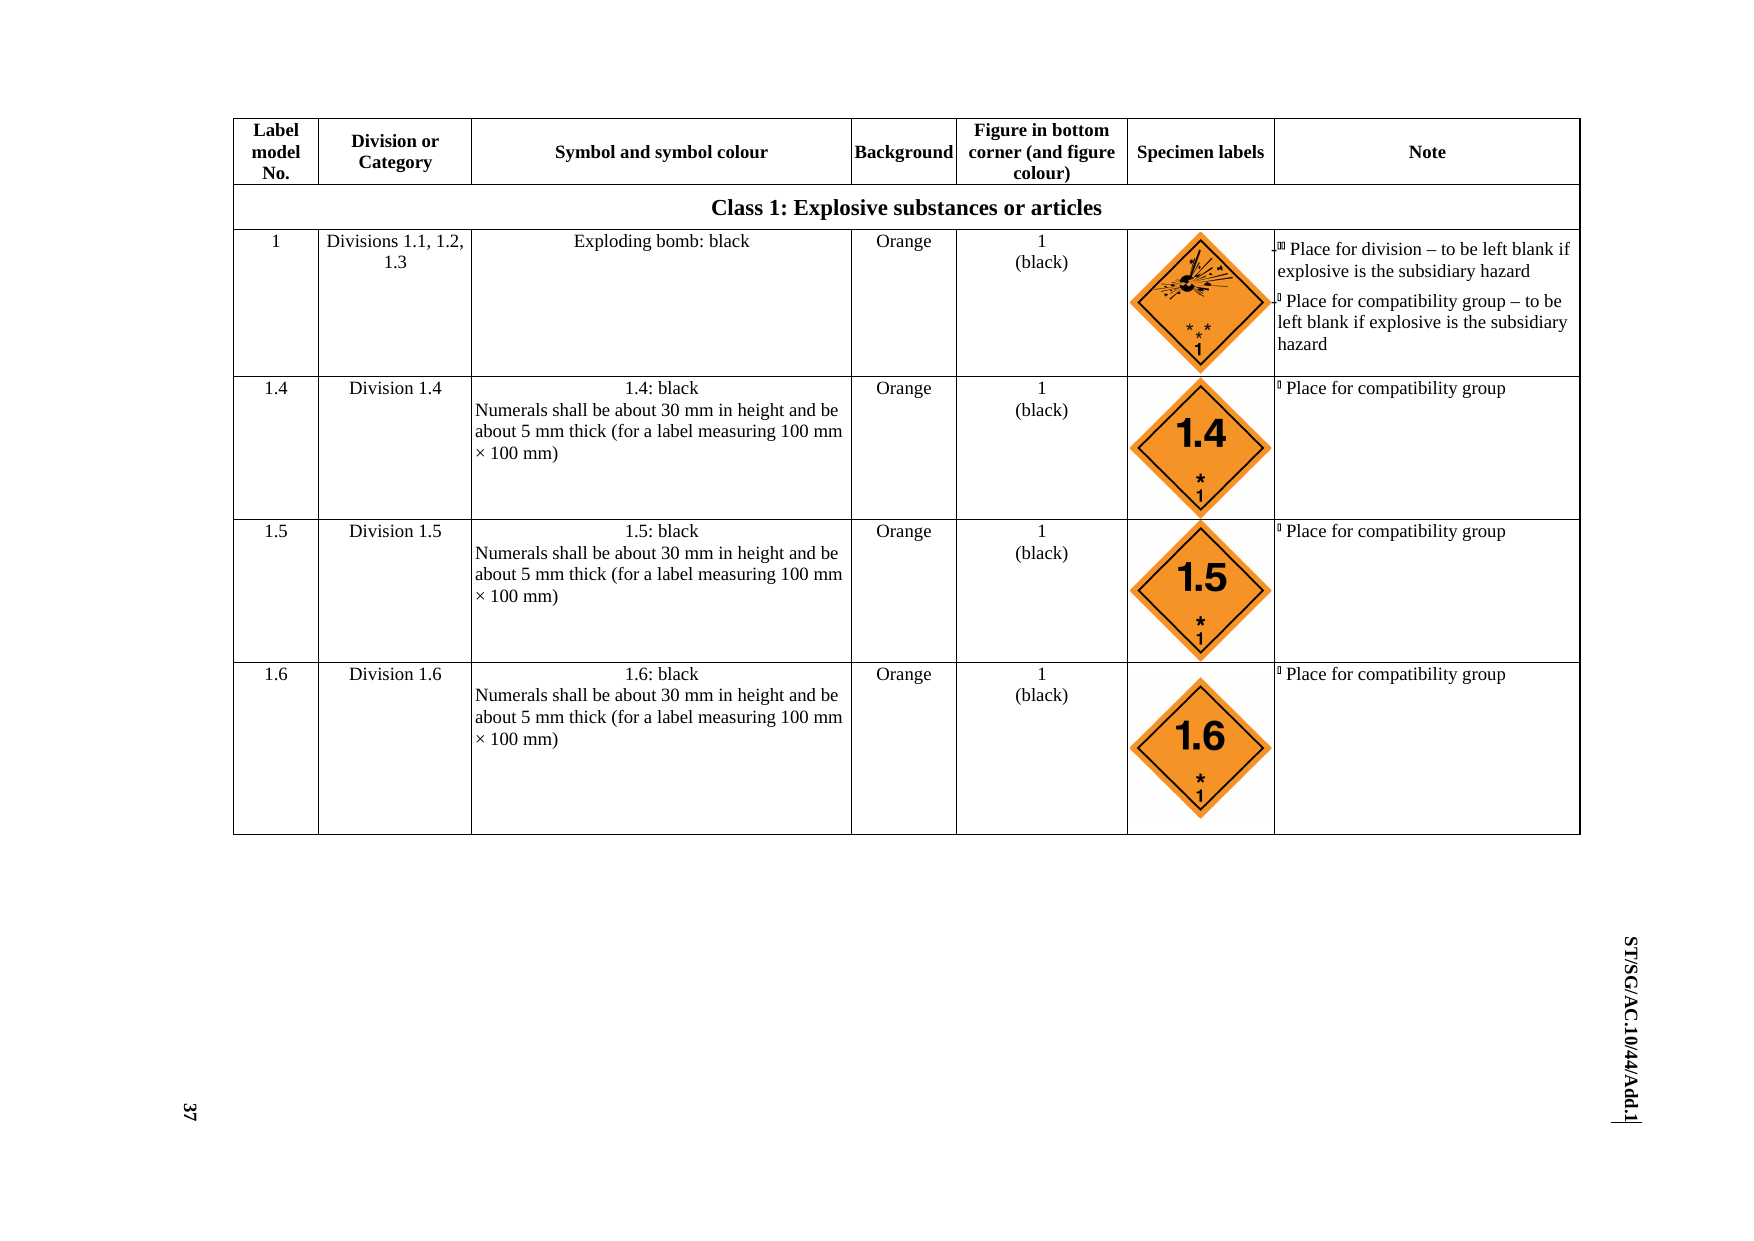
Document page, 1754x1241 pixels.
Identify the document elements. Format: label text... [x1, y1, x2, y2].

table_cell Division 1.4 [319, 377, 471, 519]
picture [1129, 377, 1272, 519]
table_header Note [1275, 119, 1579, 184]
table_cell Orange [852, 377, 956, 519]
table_cell 1.5 [234, 520, 318, 662]
table_cell 1.4 [234, 377, 318, 519]
table_cell 1 (black) [957, 520, 1127, 662]
table_header Division or Category [319, 119, 471, 184]
table_cell Division 1.6 [319, 663, 471, 833]
table_cell Place for compatibility group [1275, 663, 1579, 833]
table_cell Place for compatibility group [1275, 377, 1579, 519]
table_cell Orange [852, 520, 956, 662]
table_cell 1 (black) [957, 230, 1127, 376]
table_header Specimen labels [1128, 119, 1274, 184]
table_cell 1.6 [234, 663, 318, 833]
table_cell - Place for division – to be left blank if explosive is the subsidiary hazard - Place for compatibility group – to be left blank if explosive is the subsidiary hazard [1275, 230, 1579, 376]
table_cell 1.5: black Numerals shall be about 30 mm in height and be about 5 mm thick (for a label measuring 100 mm × 100 mm) [472, 520, 851, 662]
table_header Background [852, 119, 956, 184]
table_cell Orange [852, 663, 956, 833]
table_cell Orange [852, 230, 956, 376]
table_cell Class 1: Explosive substances or articles [234, 185, 1579, 229]
picture [1129, 520, 1272, 662]
table_cell Division 1.5 [319, 520, 471, 662]
table_cell Exploding bomb: black [472, 230, 851, 376]
table_cell Place for compatibility group [1275, 520, 1579, 662]
table_cell 1.4: black Numerals shall be about 30 mm in height and be about 5 mm thick (for a label measuring 100 mm × 100 mm) [472, 377, 851, 519]
picture [1129, 232, 1272, 374]
table_header Figure in bottom corner (and figure colour) [957, 119, 1127, 184]
table_cell 1 [234, 230, 318, 376]
table_header Label model No. [234, 119, 318, 184]
table_cell 1 (black) [957, 663, 1127, 833]
table_cell Divisions 1.1, 1.2, 1.3 [319, 230, 471, 376]
picture [1129, 677, 1272, 819]
table_header Symbol and symbol colour [472, 119, 851, 184]
table_cell 1.6: black Numerals shall be about 30 mm in height and be about 5 mm thick (for a label measuring 100 mm × 100 mm) [472, 663, 851, 833]
table_cell 1 (black) [957, 377, 1127, 519]
table_cell [1128, 663, 1274, 833]
